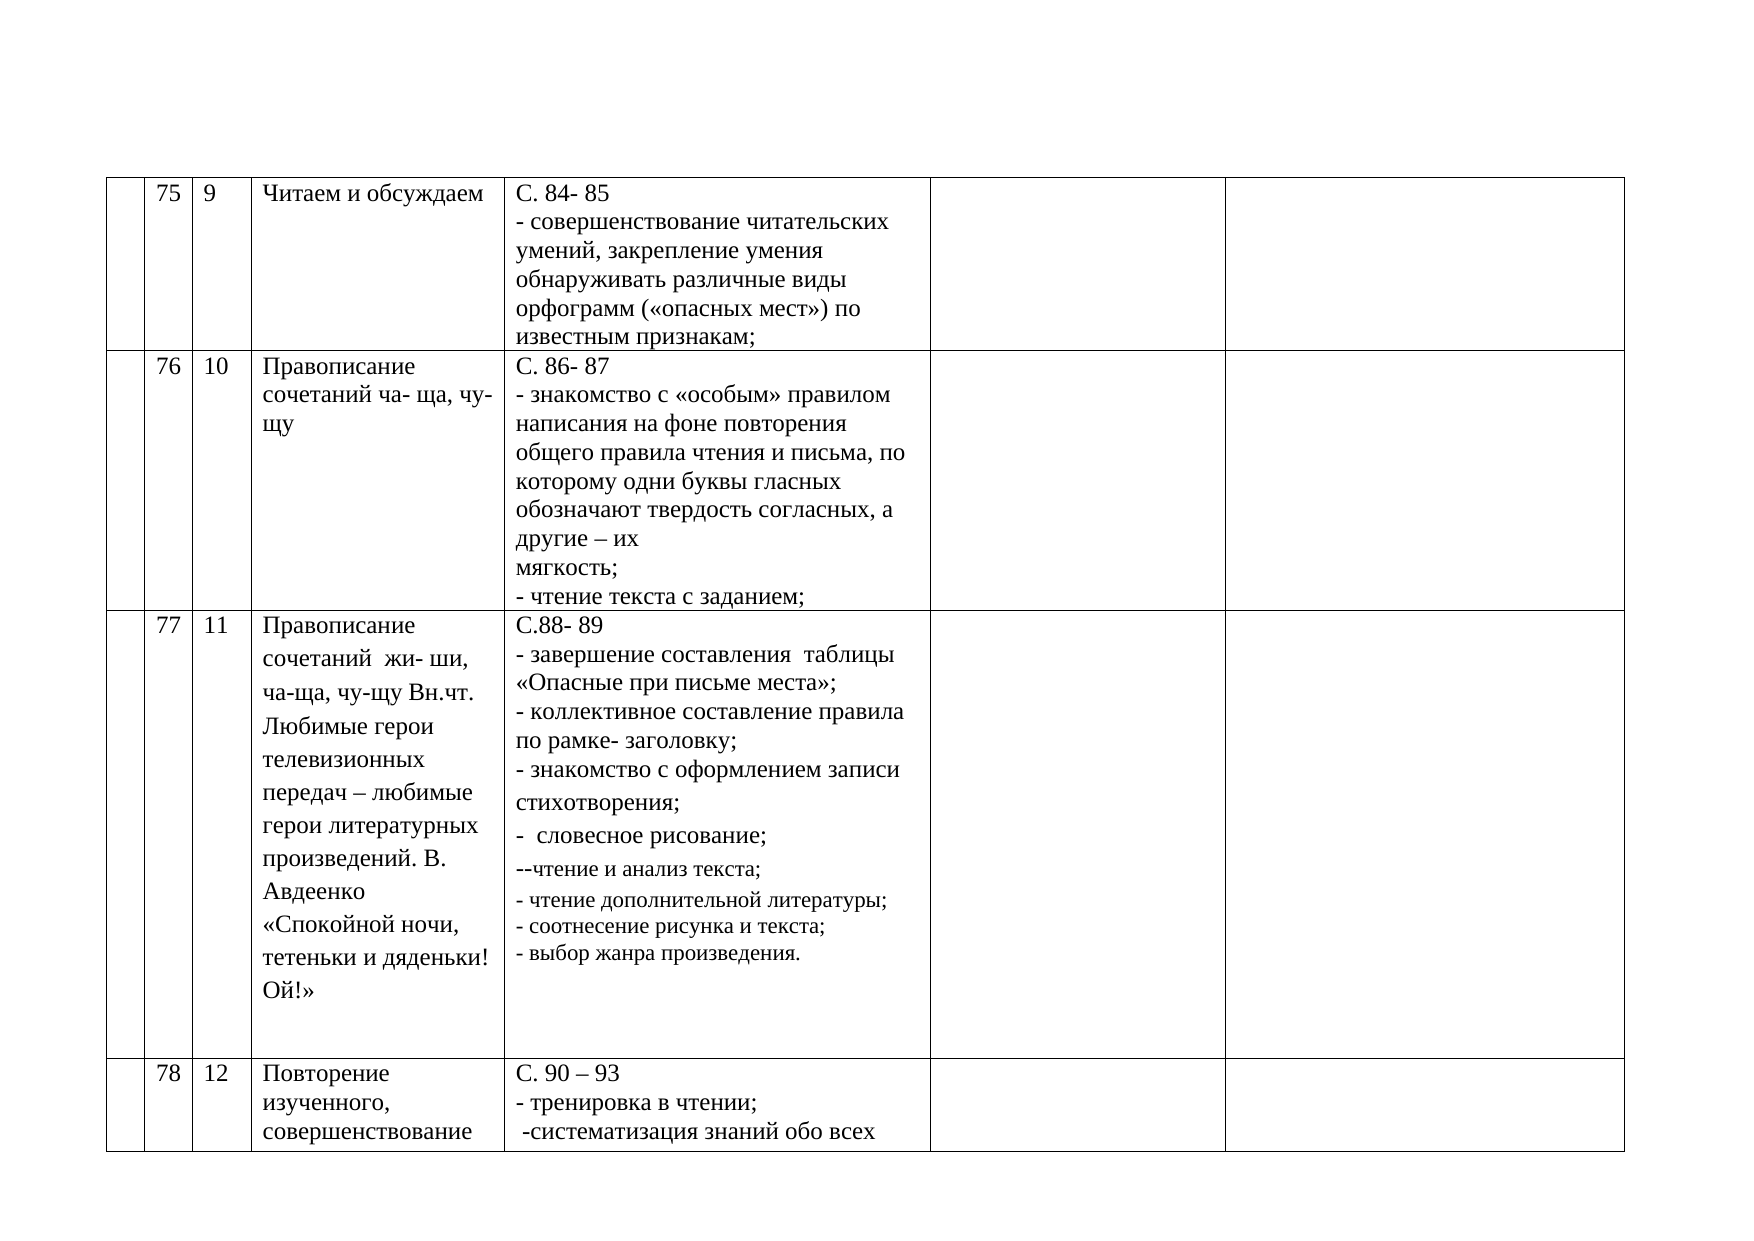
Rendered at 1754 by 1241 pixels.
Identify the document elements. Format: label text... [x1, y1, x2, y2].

table_cell [1226, 611, 1624, 1058]
table_cell 11 [193, 611, 251, 1058]
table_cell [252, 1059, 504, 1151]
table_cell 12 [193, 1059, 251, 1151]
table_cell 10 [193, 351, 251, 609]
table_cell С.88- 89 - завершение составления таблицы «Опасные при письме места»; - коллективное составление правила по рамке- заголовку; - знакомство с оформлением записи стихотворения; - словесное рисование; --чтение и анализ текста; - чтение дополнительной литературы; - соотнесение рисунка и текста; - выбор жанра произведения. [505, 611, 930, 1058]
table_cell [931, 351, 1225, 609]
table_cell 76 [145, 351, 192, 609]
table_cell [1226, 178, 1624, 350]
table_cell [107, 611, 144, 1058]
table_cell [107, 178, 144, 350]
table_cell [505, 1059, 930, 1151]
table_cell С. 84- 85 - совершенствование читательских умений, закрепление умения обнаруживать различные виды орфограмм («опасных мест») по известным признакам; [505, 178, 930, 350]
table_cell 75 [145, 178, 192, 350]
table_cell 77 [145, 611, 192, 1058]
table_cell [931, 178, 1225, 350]
table_cell [931, 611, 1225, 1058]
table_cell 9 [193, 178, 251, 350]
table_cell Правописание сочетаний жи- ши, ча-ща, чу-щу Вн.чт. Любимые герои телевизионных передач – любимые герои литературных произведений. В. Авдеенко «Спокойной ночи, тетеньки и дяденьки! Ой!» [252, 611, 504, 1058]
table_cell 78 [145, 1059, 192, 1151]
table_cell С. 86- 87 - знакомство с «особым» правилом написания на фоне повторения общего правила чтения и письма, по которому одни буквы гласных обозначают твердость согласных, а другие – их мягкость; - чтение текста с заданием; [505, 351, 930, 609]
table_cell [1226, 1059, 1624, 1151]
table_cell [1226, 351, 1624, 609]
table_cell [107, 351, 144, 609]
table_cell [107, 1059, 144, 1151]
table_cell Читаем и обсуждаем [252, 178, 504, 350]
table_cell Правописание сочетаний ча- ща, чу- щу [252, 351, 504, 609]
table_cell [931, 1059, 1225, 1151]
